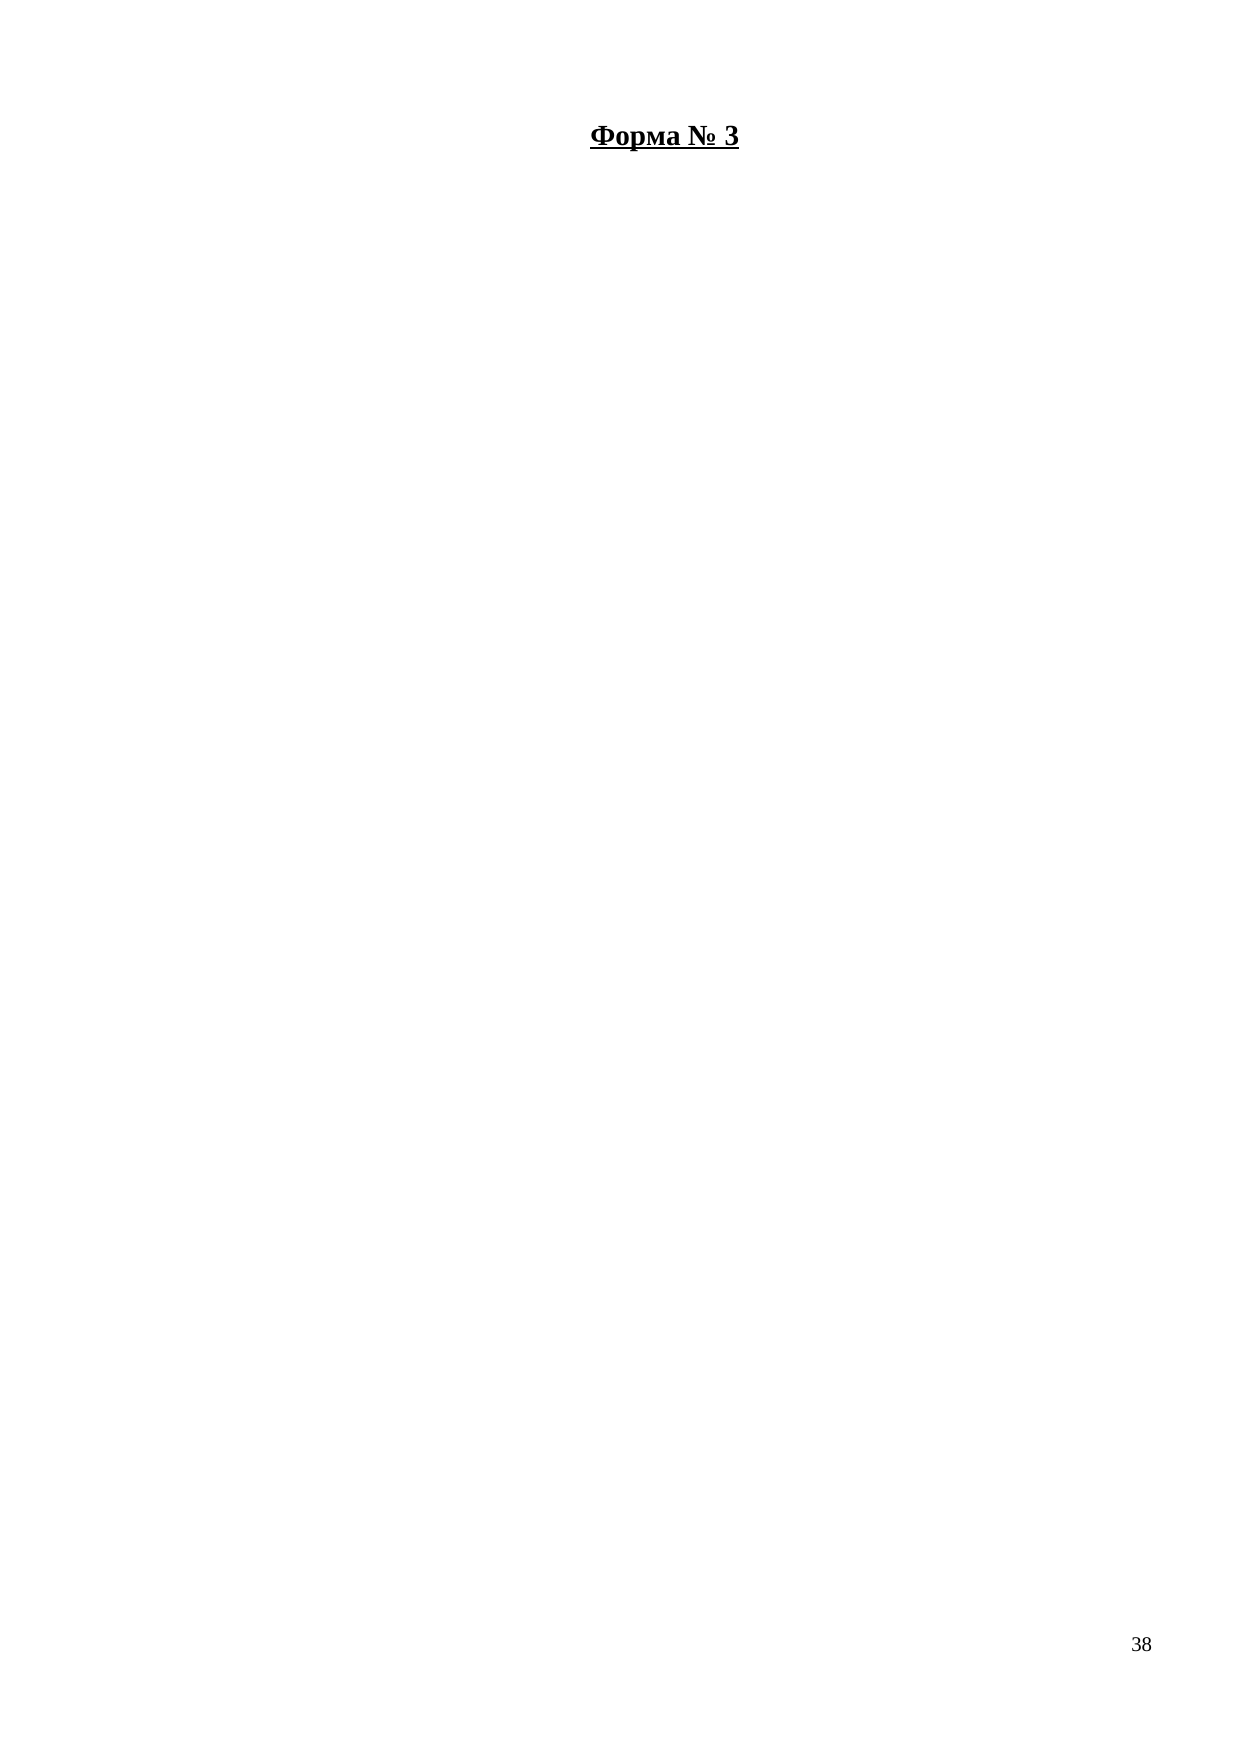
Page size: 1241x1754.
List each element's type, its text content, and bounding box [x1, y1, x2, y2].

text Форма № 3 [177, 118, 1152, 152]
